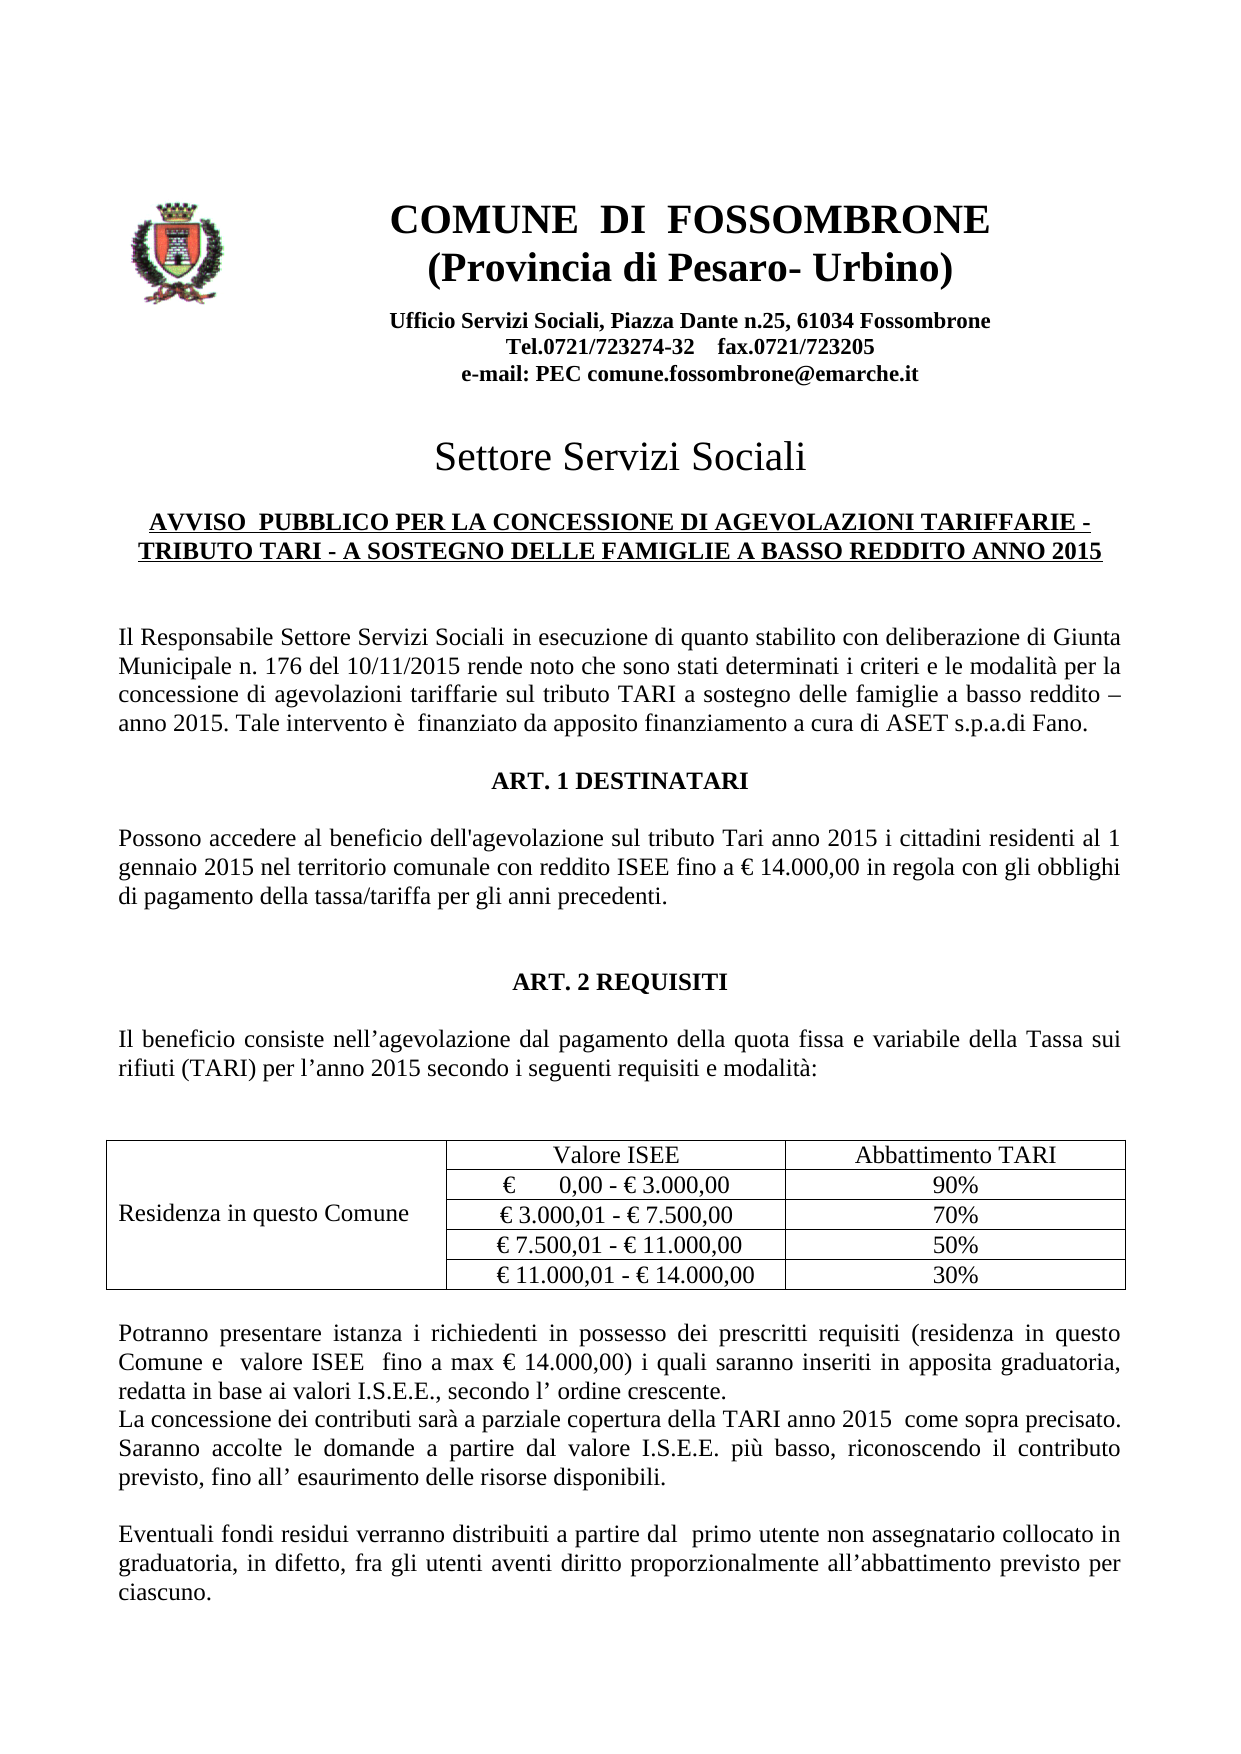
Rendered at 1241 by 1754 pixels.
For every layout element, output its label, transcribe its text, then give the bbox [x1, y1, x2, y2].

table_cell 90% [786, 1170, 1125, 1199]
table_cell € 7.500,01 - € 11.000,00 [447, 1230, 785, 1259]
text Settore Servizi Sociali [118, 431, 1122, 479]
table_cell € 3.000,01 - € 7.500,00 [447, 1200, 785, 1229]
text Potranno presentare istanza i richiedenti in possesso dei prescritti requisiti (residenza in questo Comune e valore ISEE fino a max € 14.000,00) i quali saranno inseriti in apposita graduatoria, redatta in base ai valori I.S.E.E., secondo l’ ordine crescente. [118, 1318, 1122, 1404]
table_header COMUNE DI FOSSOMBRONE (Provincia di Pesaro- Urbino) Ufficio Servizi Sociali, Piazza Dante n.25, 61034 Fossombrone Tel.0721/723274-32 fax.0721/723205 e-mail: PEC comune.fossombrone@emarche.it [251, 195, 1129, 431]
text Eventuali fondi residui verranno distribuiti a partire dal primo utente non assegnatario collocato in graduatoria, in difetto, fra gli utenti aventi diritto proporzionalmente all’abbattimento previsto per ciascuno. [118, 1519, 1122, 1606]
table_header [111, 195, 251, 431]
text ART. 1 DESTINATARI [118, 766, 1122, 794]
text Possono accedere al beneficio dell'agevolazione sul tributo Tari anno 2015 i cittadini residenti al 1 gennaio 2015 nel territorio comunale con reddito ISEE fino a € 14.000,00 in regola con gli obblighi di pagamento della tassa/tariffa per gli anni precedenti. [118, 823, 1122, 909]
table_cell 30% [786, 1260, 1125, 1288]
text Il Responsabile Settore Servizi Sociali in esecuzione di quanto stabilito con deliberazione di Giunta Municipale n. 176 del 10/11/2015 rende noto che sono stati determinati i criteri e le modalità per la concessione di agevolazioni tariffarie sul tributo TARI a sostegno delle famiglie a basso reddito – anno 2015. Tale intervento è finanziato da apposito finanziamento a cura di ASET s.p.a.di Fano. [118, 622, 1122, 737]
table_header Abbattimento TARI [786, 1141, 1125, 1169]
table_header Residenza in questo Comune [107, 1141, 446, 1288]
table_cell € 11.000,01 - € 14.000,00 [447, 1260, 785, 1288]
text Il beneficio consiste nell’agevolazione dal pagamento della quota fissa e variabile della Tassa sui rifiuti (TARI) per l’anno 2015 secondo i seguenti requisiti e modalità: [118, 1024, 1122, 1082]
text AVVISO PUBBLICO PER LA CONCESSIONE DI AGEVOLAZIONI TARIFFARIE -TRIBUTO TARI - A SOSTEGNO DELLE FAMIGLIE A BASSO REDDITO ANNO 2015 [118, 507, 1122, 564]
picture [118, 194, 233, 318]
table_cell 50% [786, 1230, 1125, 1259]
text La concessione dei contributi sarà a parziale copertura della TARI anno 2015 come sopra precisato. Saranno accolte le domande a partire dal valore I.S.E.E. più basso, riconoscendo il contributo previsto, fino all’ esaurimento delle risorse disponibili. [118, 1404, 1122, 1491]
table_cell € 0,00 - € 3.000,00 [447, 1170, 785, 1199]
table_cell 70% [786, 1200, 1125, 1229]
table_header Valore ISEE [447, 1141, 785, 1169]
text ART. 2 REQUISITI [118, 967, 1122, 996]
